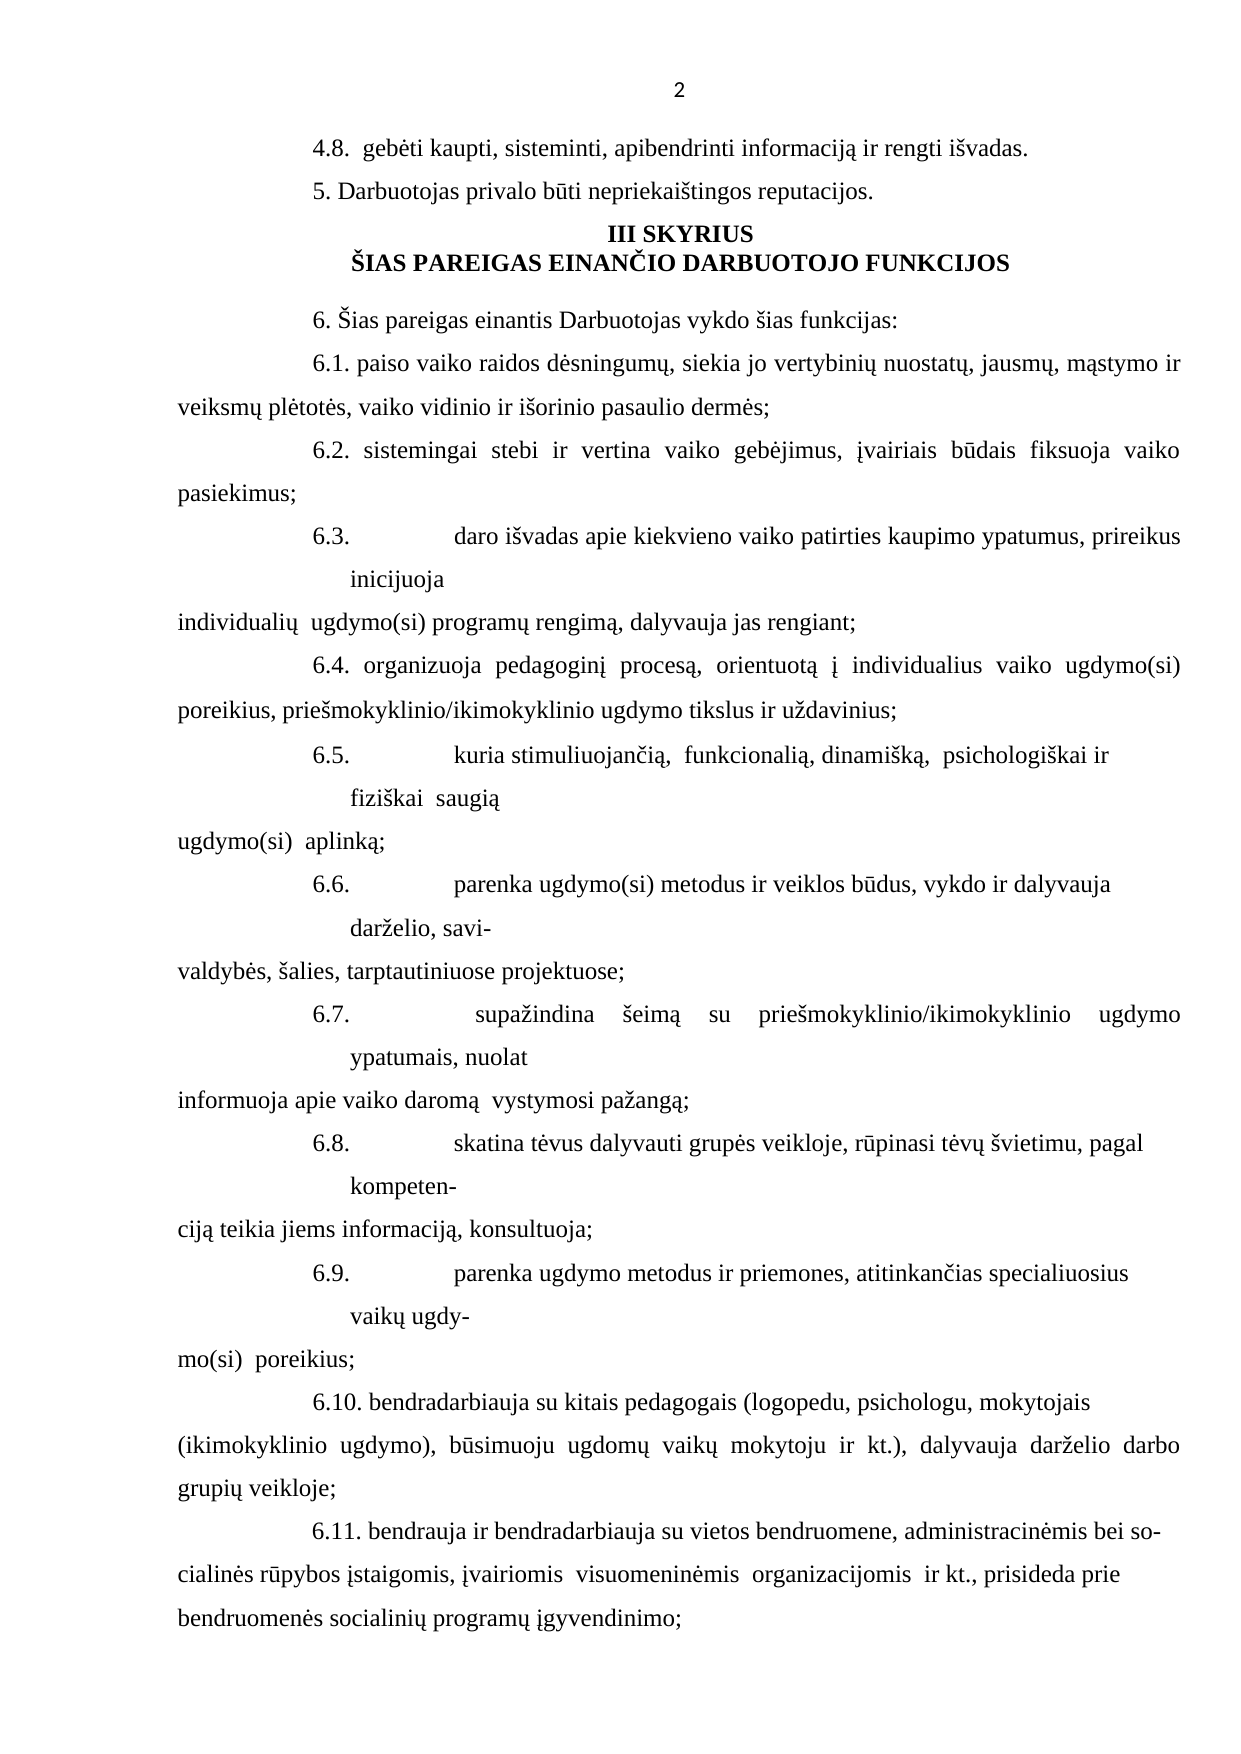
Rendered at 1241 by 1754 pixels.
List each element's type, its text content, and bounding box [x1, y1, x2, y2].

text 6.10. bendradarbiauja su kitais pedagogais (logopedu, psichologu, mokytojais [177, 1387, 1181, 1416]
text mo(si) poreikius; [177, 1344, 1181, 1373]
text 6.2. sistemingai stebi ir vertina vaiko gebėjimus, įvairiais būdais fiksuoja vaiko pasiekimus; [177, 435, 1181, 507]
text valdybės, šalies, tarptautiniuose projektuose; [177, 956, 1181, 984]
list parenka ugdymo metodus ir priemones, atitinkančias specialiuosius vaikų ugdy- [312, 1258, 1181, 1329]
text (ikimokyklinio ugdymo), būsimuoju ugdomų vaikų mokytoju ir kt.), dalyvauja darželio darbo grupių veikloje; [177, 1430, 1181, 1502]
text 6.1. paiso vaiko raidos dėsningumų, siekia jo vertybinių nuostatų, jausmų, mąstymo ir veiksmų plėtotės, vaiko vidinio ir išorinio pasaulio dermės; [177, 348, 1181, 420]
list kuria stimuliuojančią, funkcionalią, dinamišką, psichologiškai ir fiziškai saugią [312, 740, 1181, 812]
text ciją teikia jiems informaciją, konsultuoja; [177, 1214, 1181, 1243]
list daro išvadas apie kiekvieno vaiko patirties kaupimo ypatumus, prireikus inicijuoja [312, 521, 1181, 593]
text 4.8. gebėti kaupti, sisteminti, apibendrinti informaciją ir rengti išvadas. [177, 133, 1181, 162]
text 6.11. bendrauja ir bendradarbiauja su vietos bendruomene, administracinėmis bei so- [312, 1516, 1181, 1545]
text ŠIAS PAREIGAS EINANČIO DARBUOTOJO FUNKCIJOS [177, 248, 1183, 277]
text cialinės rūpybos įstaigomis, įvairiomis visuomeninėmis organizacijomis ir kt., prisideda prie bendruomenės socialinių programų įgyvendinimo; [177, 1559, 1181, 1631]
list supažindina šeimą su priešmokyklinio/ikimokyklinio ugdymo ypatumais, nuolat [312, 999, 1181, 1071]
text III SKYRIUS [177, 219, 1183, 248]
text ugdymo(si) aplinką; [177, 826, 1181, 855]
text individualių ugdymo(si) programų rengimą, dalyvauja jas rengiant; [177, 607, 1181, 636]
text 6.4. organizuoja pedagoginį procesą, orientuotą į individualius vaiko ugdymo(si) poreikius, priešmokyklinio/ikimokyklinio ugdymo tikslus ir uždavinius; [177, 650, 1181, 725]
list skatina tėvus dalyvauti grupės veikloje, rūpinasi tėvų švietimu, pagal kompeten- [312, 1128, 1181, 1200]
text informuoja apie vaiko daromą vystymosi pažangą; [177, 1085, 1181, 1114]
text 5. Darbuotojas privalo būti nepriekaištingos reputacijos. [177, 176, 1181, 205]
text 6. Šias pareigas einantis Darbuotojas vykdo šias funkcijas: [177, 305, 1181, 334]
list parenka ugdymo(si) metodus ir veiklos būdus, vykdo ir dalyvauja darželio, savi- [312, 869, 1181, 941]
